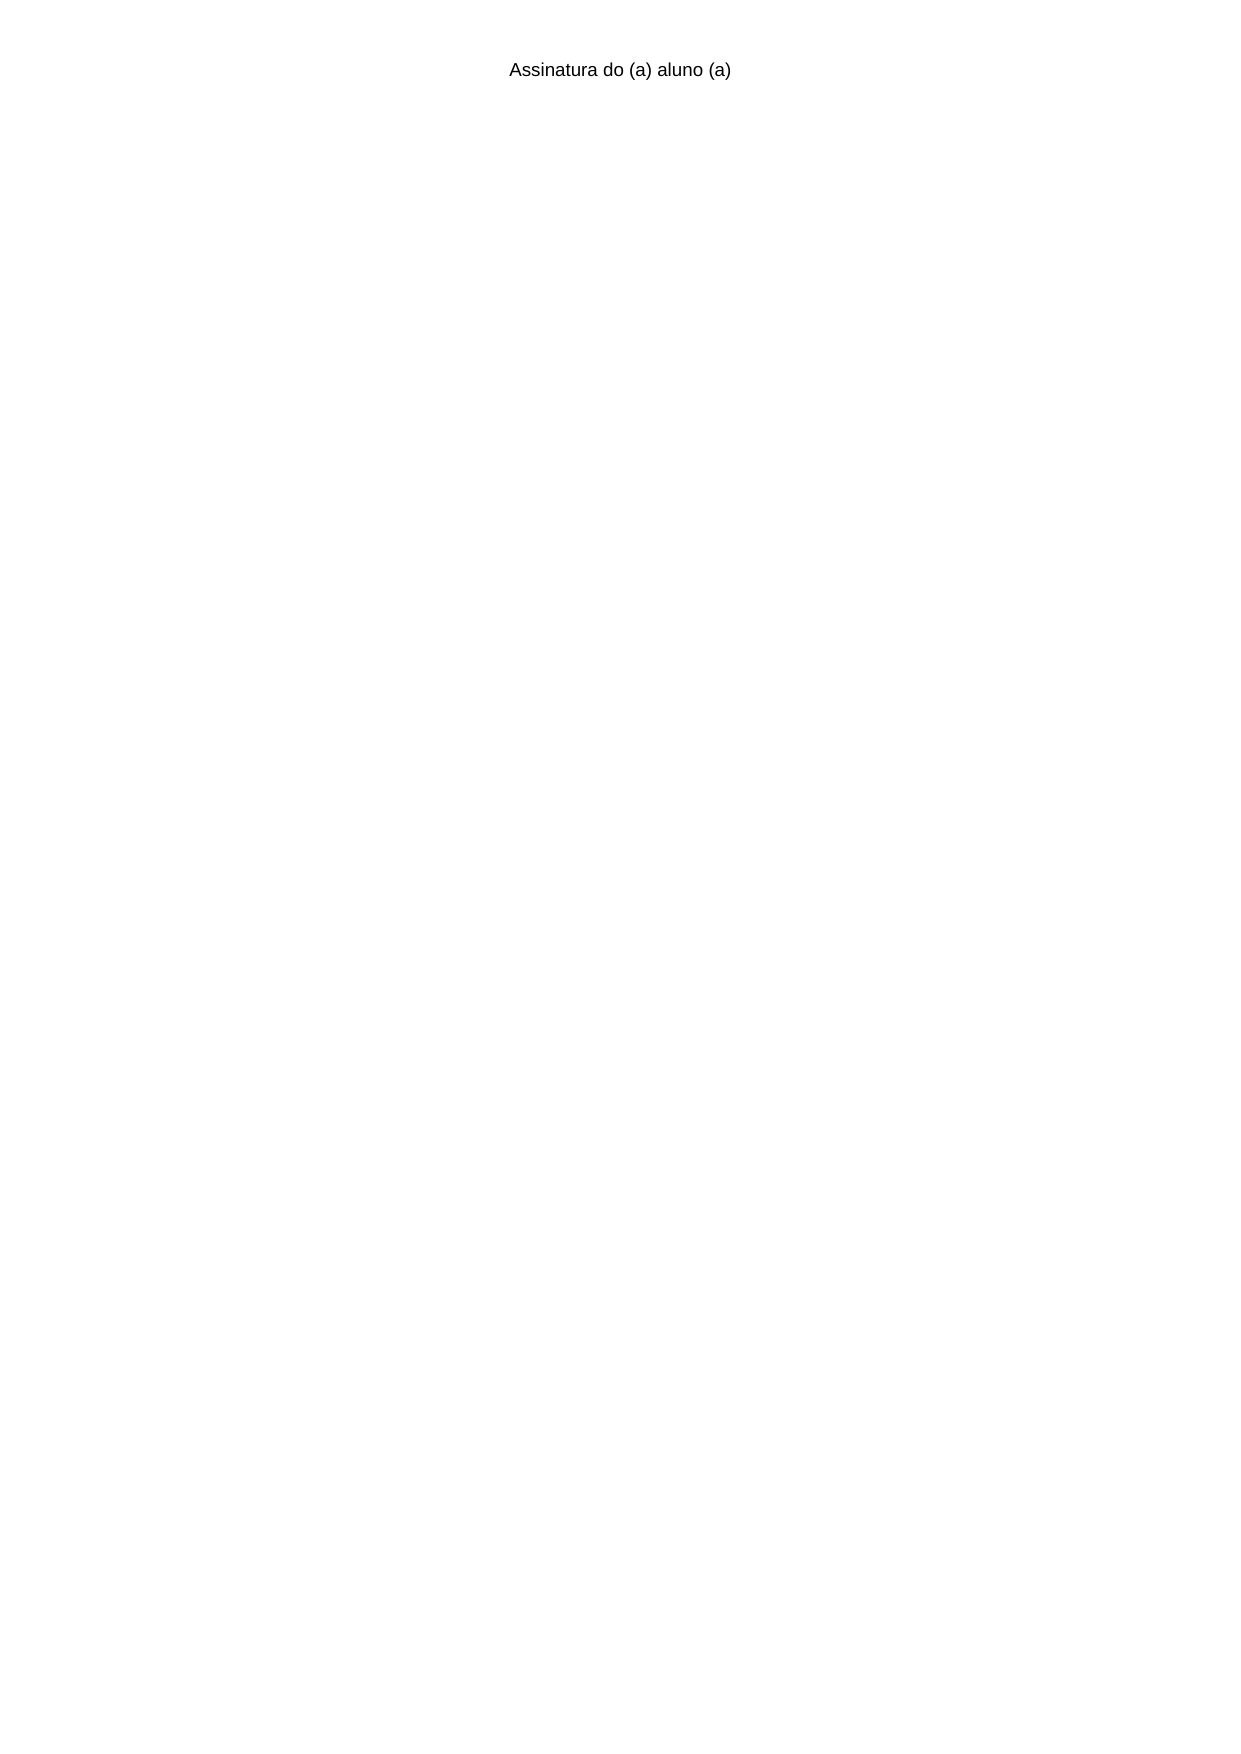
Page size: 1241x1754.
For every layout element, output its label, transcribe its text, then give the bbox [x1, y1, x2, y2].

text Assinatura do (a) aluno (a) [118, 59, 1122, 81]
